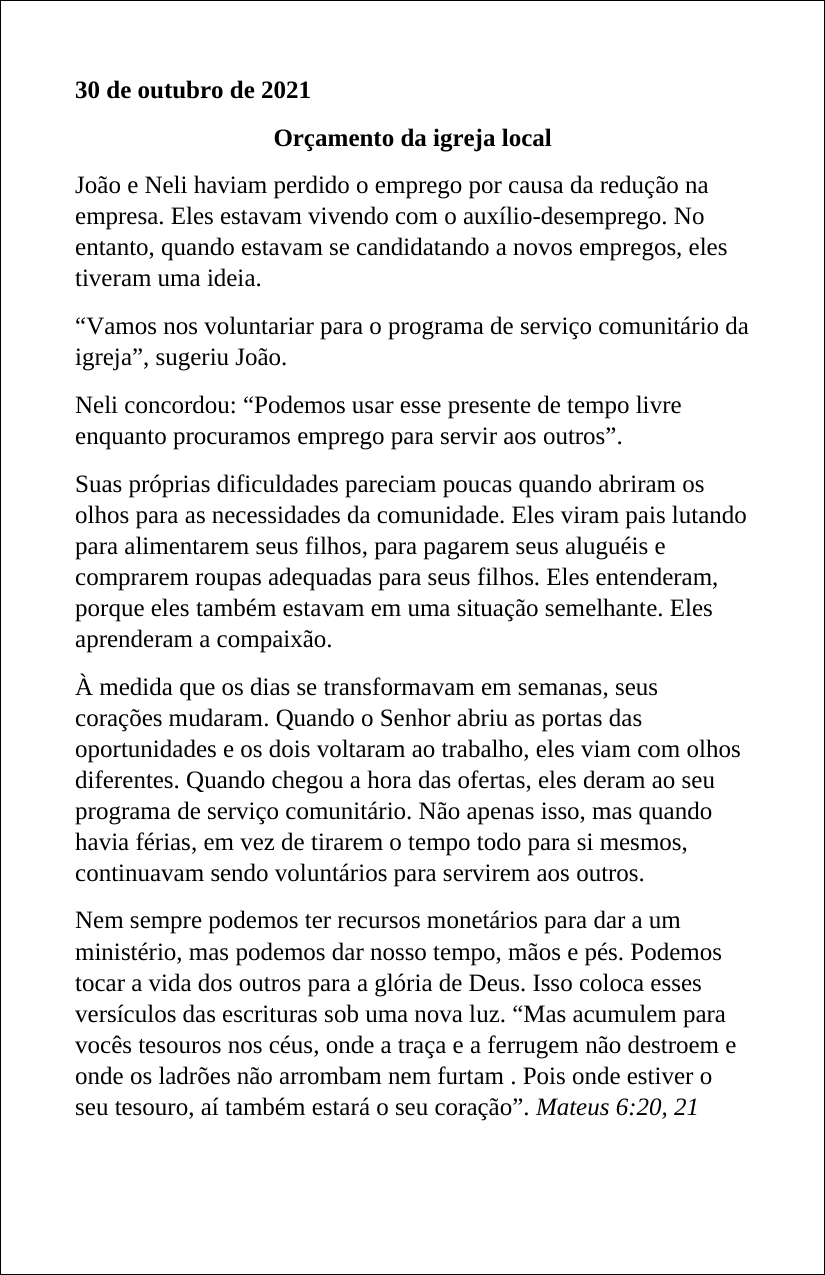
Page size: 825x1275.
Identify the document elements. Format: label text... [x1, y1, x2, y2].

text Neli concordou: “Podemos usar esse presente de tempo livre enquanto procuramos emprego para servir aos outros”. [75, 390, 750, 450]
text João e Neli haviam perdido o emprego por causa da redução na empresa. Eles estavam vivendo com o auxílio-desemprego. No entanto, quando estavam se candidatando a novos empregos, eles tiveram uma ideia. [75, 170, 750, 292]
text 30 de outubro de 2021 [75, 75, 750, 104]
text “Vamos nos voluntariar para o programa de serviço comunitário da igreja”, sugeriu João. [75, 311, 750, 371]
text Suas próprias dificuldades pareciam poucas quando abriram os olhos para as necessidades da comunidade. Eles viram pais lutando para alimentarem seus filhos, para pagarem seus aluguéis e comprarem roupas adequadas para seus filhos. Eles entenderam, porque eles também estavam em uma situação semelhante. Eles aprenderam a compaixão. [75, 469, 750, 653]
text Nem sempre podemos ter recursos monetários para dar a um ministério, mas podemos dar nosso tempo, mãos e pés. Podemos tocar a vida dos outros para a glória de Deus. Isso coloca esses versículos das escrituras sob uma nova luz. “Mas acumulem para vocês tesouros nos céus, onde a traça e a ferrugem não destroem e onde os ladrões não arrombam nem furtam . Pois onde estiver o seu tesouro, aí também estará o seu coração”. Mateus 6:20, 21 [75, 906, 750, 1121]
text À medida que os dias se transformavam em semanas, seus corações mudaram. Quando o Senhor abriu as portas das oportunidades e os dois voltaram ao trabalho, eles viam com olhos diferentes. Quando chegou a hora das ofertas, eles deram ao seu programa de serviço comunitário. Não apenas isso, mas quando havia férias, em vez de tirarem o tempo todo para si mesmos, continuavam sendo voluntários para servirem aos outros. [75, 672, 750, 887]
text Orçamento da igreja local [75, 123, 750, 151]
